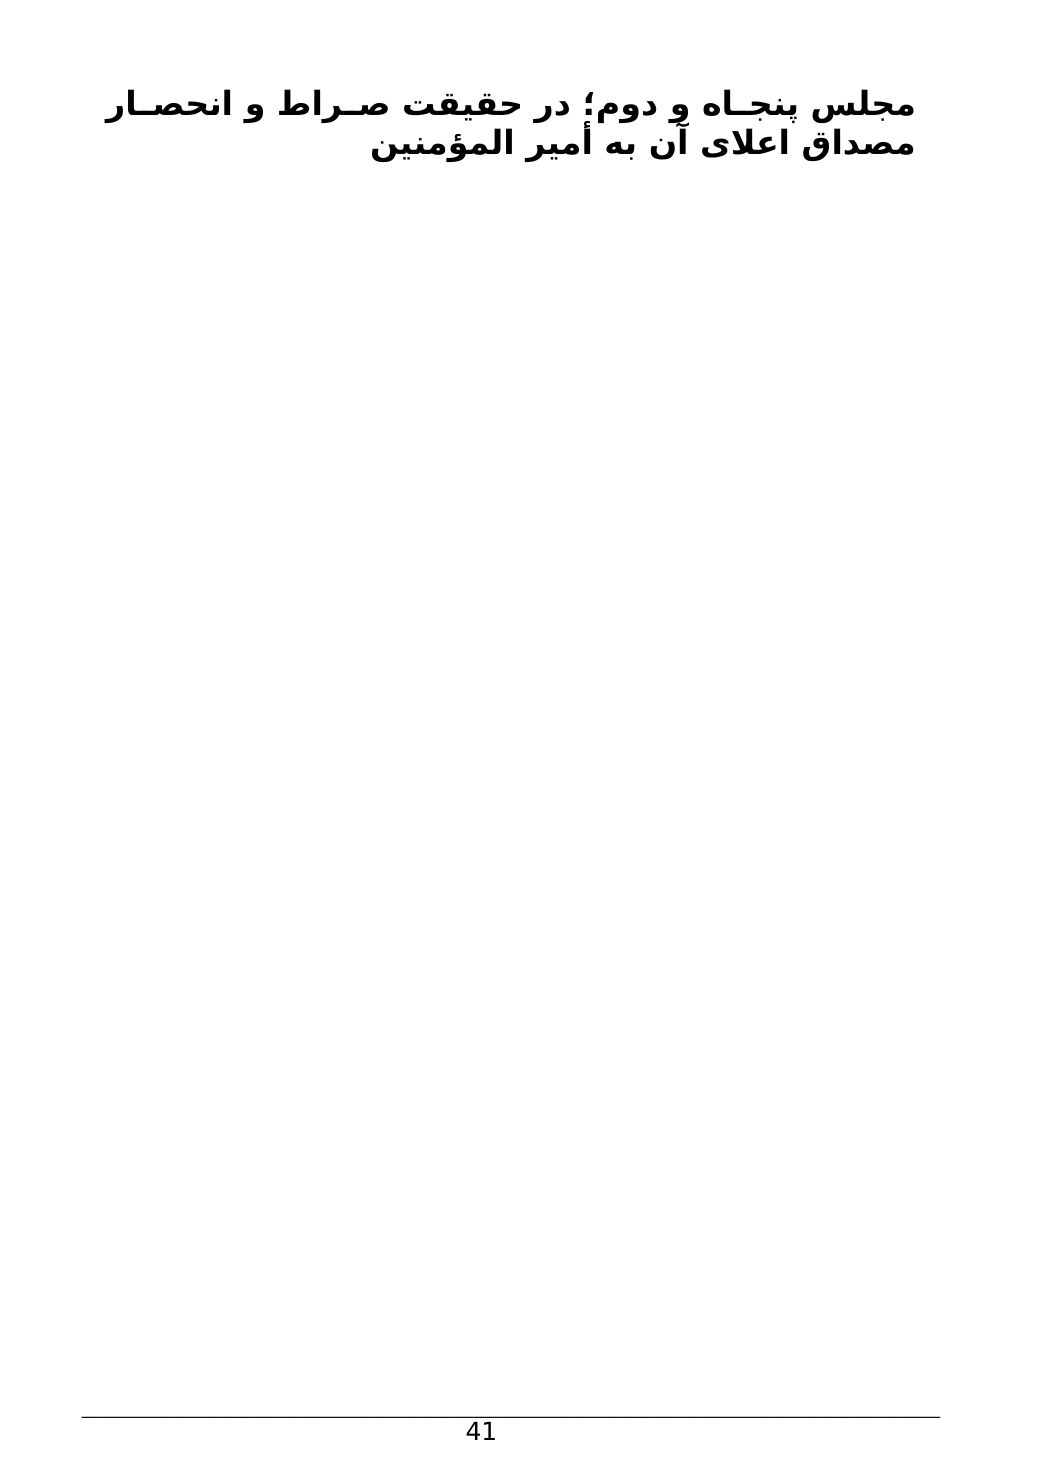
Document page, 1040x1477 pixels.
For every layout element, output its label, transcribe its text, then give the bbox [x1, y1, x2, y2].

subtitle مجلس پنجاه و دوم؛ در حقیقت صراط و انحصار مصداق اعلاى آن به أمیر المؤمنین‌ [106, 84, 916, 162]
